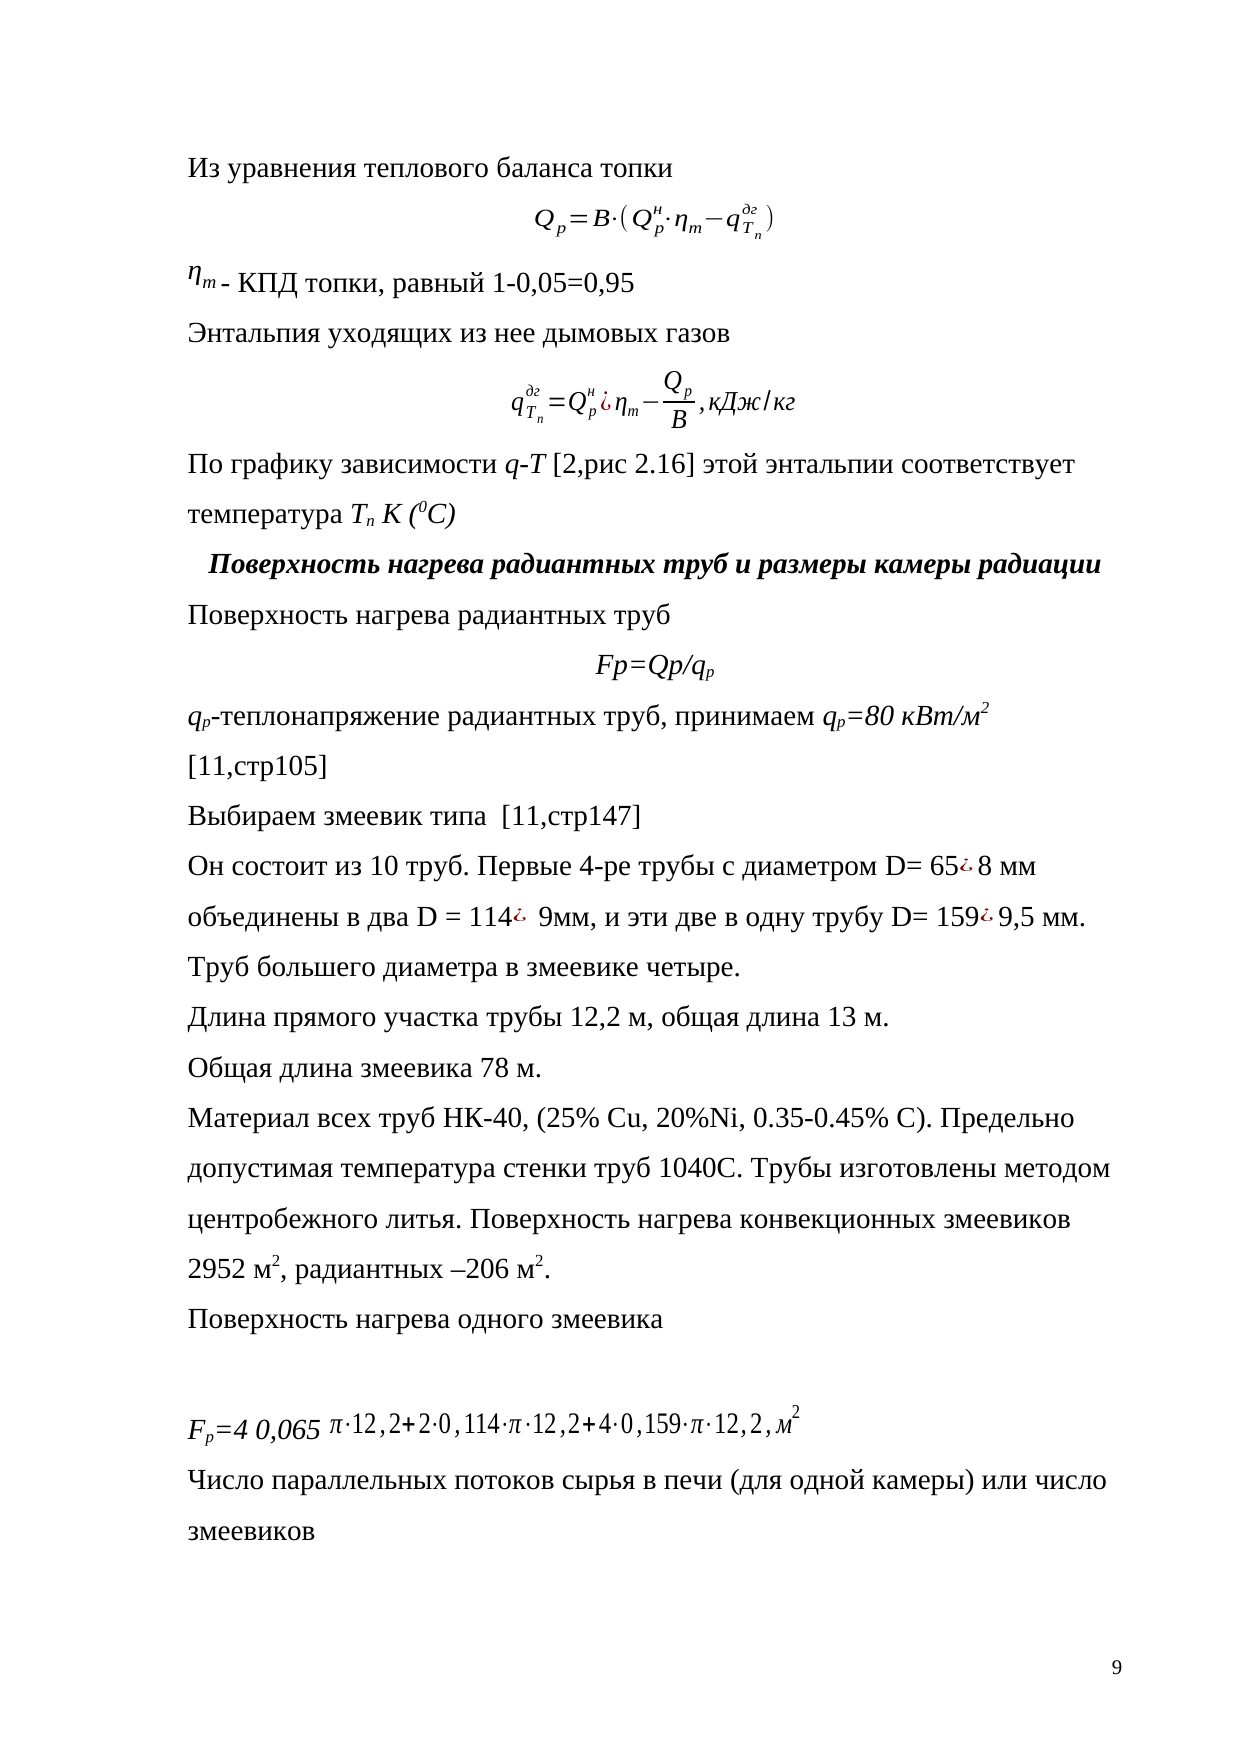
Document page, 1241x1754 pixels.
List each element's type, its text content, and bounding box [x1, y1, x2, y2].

text - КПД топки, равный 1-0,05=0,95 [187, 254, 1122, 298]
text Число параллельных потоков сырья в печи (для одной камеры) или число змеевиков [187, 1462, 1122, 1546]
text Длина прямого участка трубы 12,2 м, общая длина 13 м. [187, 999, 1122, 1033]
text Материал всех труб НК-40, (25% Сu, 20%Ni, 0.35-0.45% C). Предельно допустимая температура стенки труб 1040С. Трубы изготовлены методом центробежного литья. Поверхность нагрева конвекционных змеевиков 2952 м2, радиантных –206 м2. [187, 1100, 1122, 1284]
text Общая длина змеевика 78 м. [187, 1050, 1122, 1083]
subtitle Из уравнения теплового баланса топки [187, 150, 1122, 183]
text По графику зависимости q-Т [2,рис 2.16] этой энтальпии соответствует температура Тп К (0С) [187, 446, 1122, 530]
text qp-теплонапряжение радиантных труб, принимаем qp=80 кВт/м2 [11,стр105] [187, 698, 1122, 781]
text Он состоит из 10 труб. Первые 4-ре трубы с диаметром D= 658 мм объединены в два D = 114 9мм, и эти две в одну трубу D= 1599,5 мм. Труб большего диаметра в змеевике четыре. [187, 848, 1122, 983]
subtitle Поверхность нагрева радиантных труб и размеры камеры радиации [187, 547, 1122, 580]
text Fp=Qp/qp [187, 647, 1122, 681]
text Выбираем змеевик типа [11,стр147] [187, 798, 1122, 832]
text Поверхность нагрева одного змеевика [187, 1301, 1122, 1335]
subtitle Поверхность нагрева радиантных труб [187, 597, 1122, 631]
text Энтальпия уходящих из нее дымовых газов [187, 315, 1122, 348]
text Fp=4 0,065 [187, 1402, 1122, 1446]
